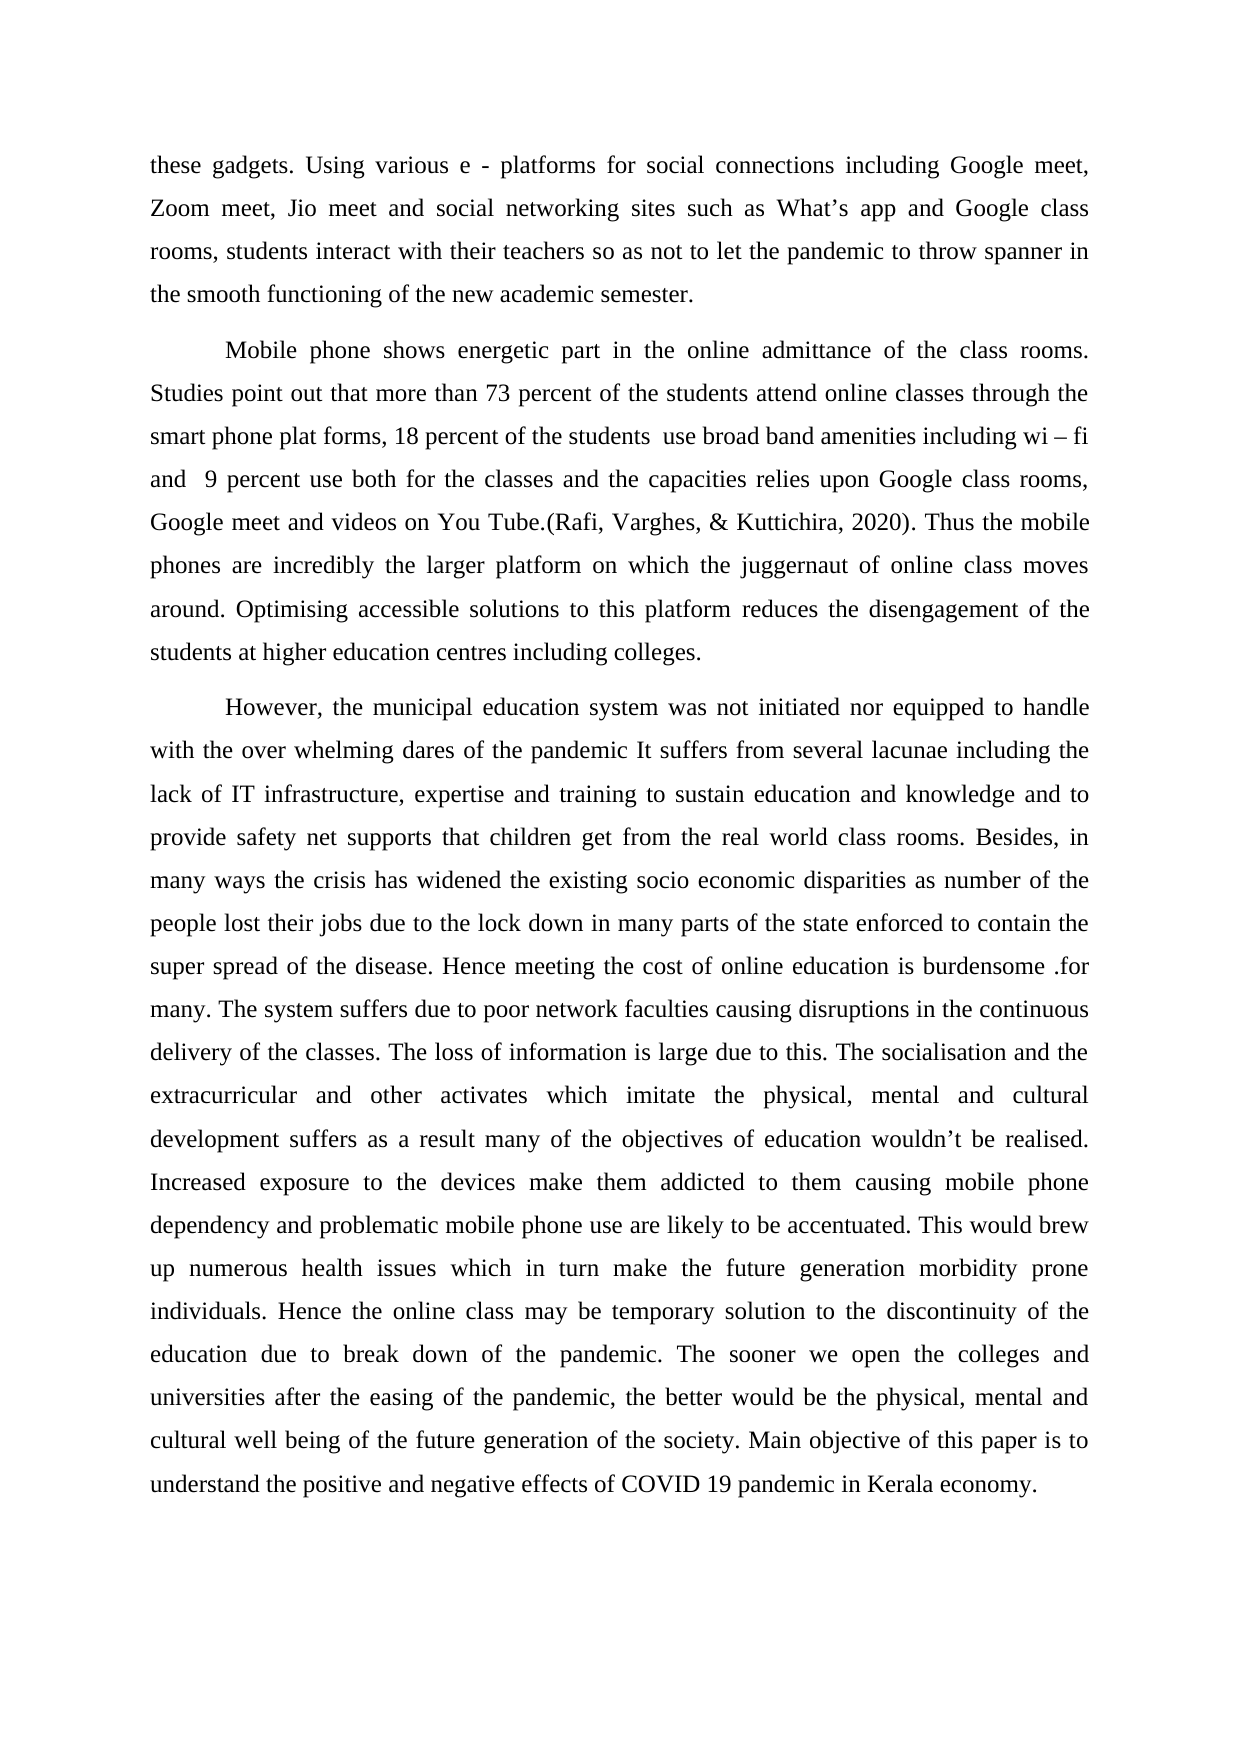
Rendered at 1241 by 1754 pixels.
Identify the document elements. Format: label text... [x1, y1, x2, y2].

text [150, 150, 1090, 308]
text Mobile phone shows energetic part in the online admittance of the class rooms. Studies point out that more than 73 percent of the students attend online classes through the smart phone plat forms, 18 percent of the students use broad band amenities including wi – fi and 9 percent use both for the classes and the capacities relies upon Google class rooms, Google meet and videos on You Tube.. Thus the mobile phones are incredibly the larger platform on which the juggernaut of online class moves around. Optimising accessible solutions to this platform reduces the disengagement of the students at higher education centres including colleges. [150, 335, 1090, 666]
text However, the municipal education system was not initiated nor equipped to handle with the over whelming dares of the pandemic It suffers from several lacunae including the lack of IT infrastructure, expertise and training to sustain education and knowledge and to provide safety net supports that children get from the real world class rooms. Besides, in many ways the crisis has widened the existing socio economic disparities as number of the people lost their jobs due to the lock down in many parts of the state enforced to contain the super spread of the disease. Hence meeting the cost of online education is burdensome .for many. The system suffers due to poor network faculties causing disruptions in the continuous delivery of the classes. The loss of information is large due to this. The socialisation and the extracurricular and other activates which imitate the physical, mental and cultural development suffers as a result many of the objectives of education wouldn’t be realised. Increased exposure to the devices make them addicted to them causing mobile phone dependency and problematic mobile phone use are likely to be accentuated. This would brew up numerous health issues which in turn make the future generation morbidity prone individuals. Hence the online class may be temporary solution to the discontinuity of the education due to break down of the pandemic. The sooner we open the colleges and universities after the easing of the pandemic, the better would be the physical, mental and cultural well being of the future generation of the society. Main objective of this paper is to understand the positive and negative effects of COVID 19 pandemic in Kerala economy. [150, 692, 1090, 1497]
